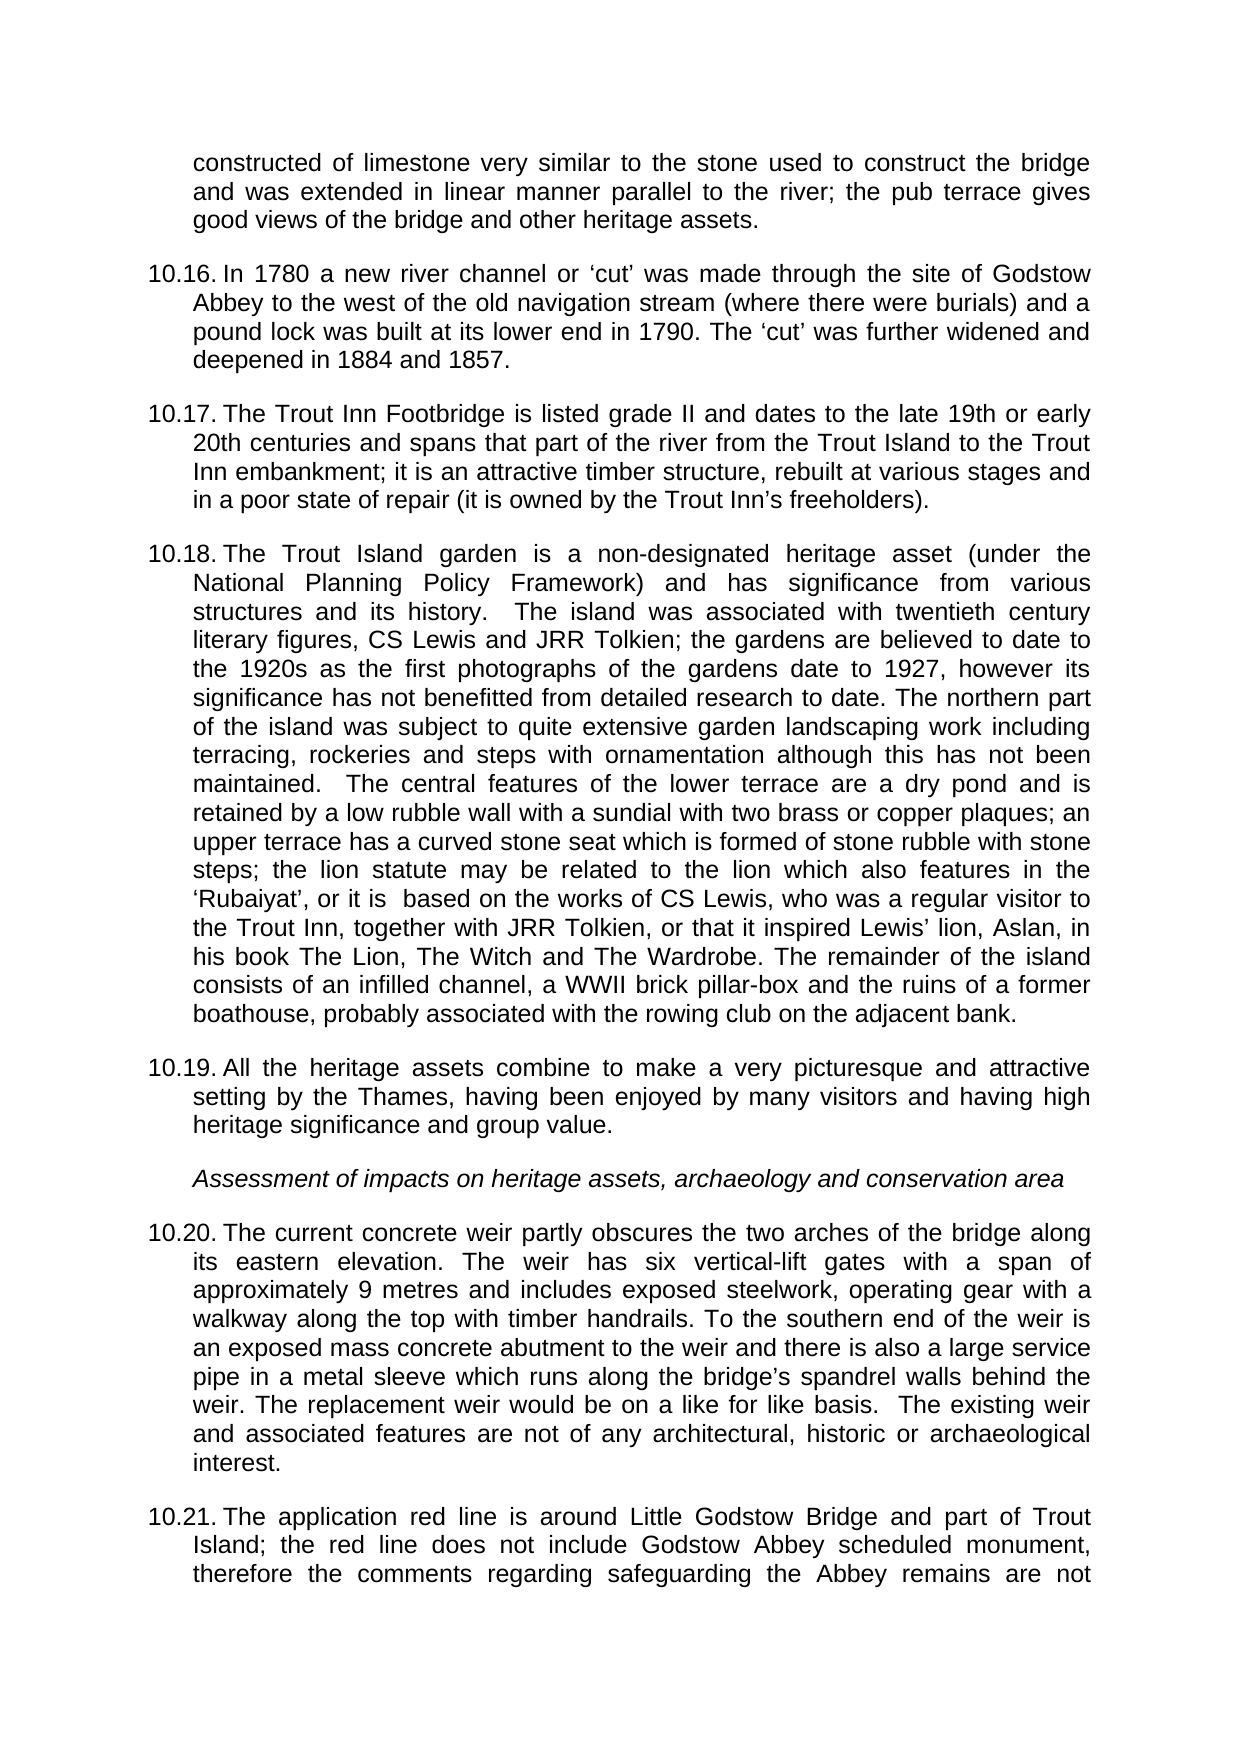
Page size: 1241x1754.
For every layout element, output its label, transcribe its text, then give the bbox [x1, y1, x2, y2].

text In 1780 a new river channel or ‘cut’ was made through the site of Godstow Abbey to the west of the old navigation stream (where there were burials) and a pound lock was built at its lower end in 1790. The ‘cut’ was further widened and deepened in 1884 and 1857. [148, 259, 1092, 374]
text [148, 148, 1092, 234]
text The Trout Inn Footbridge is listed grade II and dates to the late 19th or early 20th centuries and spans that part of the river from the Trout Island to the Trout Inn embankment; it is an attractive timber structure, rebuilt at various stages and in a poor state of repair (it is owned by the Trout Inn’s freeholders). [148, 399, 1092, 514]
list Assessment of impacts on heritage assets, archaeology and conservation area [193, 1164, 1092, 1193]
text All the heritage assets combine to make a very picturesque and attractive setting by the Thames, having been enjoyed by many visitors and having high heritage significance and group value. [148, 1053, 1092, 1139]
text The Trout Island garden is a non-designated heritage asset (under the National Planning Policy Framework) and has significance from various structures and its history. The island was associated with twentieth century literary figures, CS Lewis and JRR Tolkien; the gardens are believed to date to the 1920s as the first photographs of the gardens date to 1927, however its significance has not benefitted from detailed research to date. The northern part of the island was subject to quite extensive garden landscaping work including terracing, rockeries and steps with ornamentation although this has not been maintained. The central features of the lower terrace are a dry pond and is retained by a low rubble wall with a sundial with two brass or copper plaques; an upper terrace has a curved stone seat which is formed of stone rubble with stone steps; the lion statute may be related to the lion which also features in the ‘Rubaiyat’, or it is based on the works of CS Lewis, who was a regular visitor to the Trout Inn, together with JRR Tolkien, or that it inspired Lewis’ lion, Aslan, in his book The Lion, The Witch and The Wardrobe. The remainder of the island consists of an infilled channel, a WWII brick pillar-box and the ruins of a former boathouse, probably associated with the rowing club on the adjacent bank. [148, 539, 1092, 1028]
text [148, 1501, 1092, 1588]
text The current concrete weir partly obscures the two arches of the bridge along its eastern elevation. The weir has six vertical-lift gates with a span of approximately 9 metres and includes exposed steelwork, operating gear with a walkway along the top with timber handrails. To the southern end of the weir is an exposed mass concrete abutment to the weir and there is also a large service pipe in a metal sleeve which runs along the bridge’s spandrel walls behind the weir. The replacement weir would be on a like for like basis. The existing weir and associated features are not of any architectural, historic or archaeological interest. [148, 1218, 1092, 1476]
